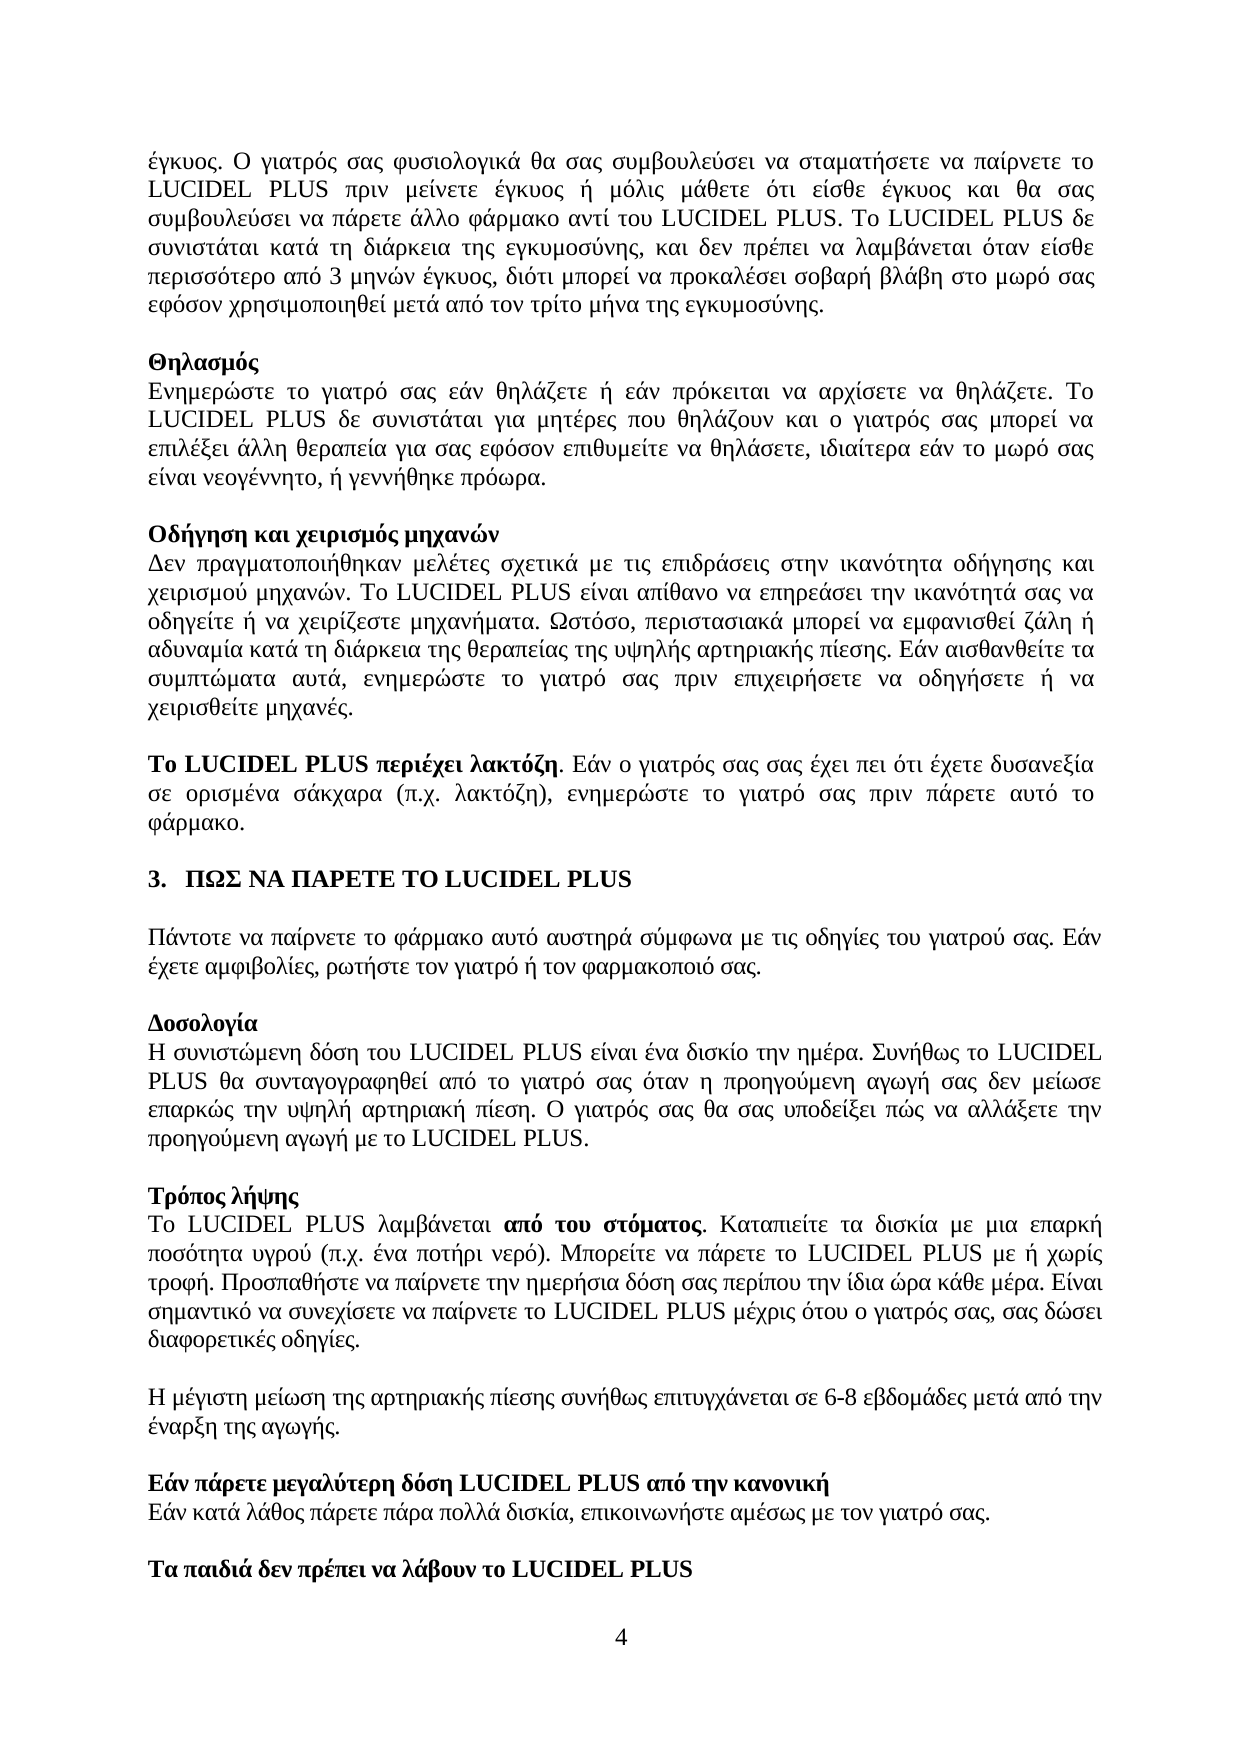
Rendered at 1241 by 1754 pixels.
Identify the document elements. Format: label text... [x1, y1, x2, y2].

text Ενημερώστε το γιατρό σας εάν θηλάζετε ή εάν πρόκειται να αρχίσετε να θηλάζετε. Το LUCIDEL PLUS δε συνιστάται για μητέρες που θηλάζουν και ο γιατρός σας μπορεί να επιλέξει άλλη θεραπεία για σας εφόσον επιθυμείτε να θηλάσετε, ιδιαίτερα εάν το μωρό σας είναι νεογέννητο, ή γεννήθηκε πρόωρα. [148, 376, 1094, 491]
text Δεν πραγματοποιήθηκαν μελέτες σχετικά με τις επιδράσεις στην ικανότητα οδήγησης και χειρισμού μηχανών. To LUCIDEL PLUS είναι απίθανο να επηρεάσει την ικανότητά σας να οδηγείτε ή να χειρίζεστε μηχανήματα. Ωστόσο, περιστασιακά μπορεί να εμφανισθεί ζάλη ή αδυναμία κατά τη διάρκεια της θεραπείας της υψηλής αρτηριακής πίεσης. Εάν αισθανθείτε τα συμπτώματα αυτά, ενημερώστε το γιατρό σας πριν επιχειρήσετε να οδηγήσετε ή να χειρισθείτε μηχανές. [148, 548, 1094, 721]
text Εάν κατά λάθος πάρετε πάρα πολλά δισκία, επικοινωνήστε αμέσως με τον γιατρό σας. [148, 1497, 1103, 1526]
text Οδήγηση και χειρισμός μηχανών [148, 519, 1094, 548]
text Τρόπος λήψης [148, 1181, 1103, 1209]
text Δοσολογία [148, 1008, 1103, 1037]
text Τα παιδιά δεν πρέπει να λάβουν το LUCIDEL PLUS [148, 1554, 1103, 1583]
text Εάν πάρετε μεγαλύτερη δόση LUCIDEL PLUS από την κανονική [148, 1468, 1103, 1497]
text Η συνιστώμενη δόση του LUCIDEL PLUS είναι ένα δισκίο την ημέρα. Συνήθως το LUCIDEL PLUS θα συνταγογραφηθεί από το γιατρό σας όταν η προηγούμενη αγωγή σας δεν μείωσε επαρκώς την υψηλή αρτηριακή πίεση. Ο γιατρός σας θα σας υποδείξει πώς να αλλάξετε την προηγούμενη αγωγή με το LUCIDEL PLUS. [148, 1037, 1103, 1152]
text Η μέγιστη μείωση της αρτηριακής πίεσης συνήθως επιτυγχάνεται σε 6-8 εβδομάδες μετά από την έναρξη της αγωγής. [148, 1382, 1103, 1439]
text 3. ΠΩΣ ΝΑ ΠΑΡΕΤΕ ΤΟ LUCIDEL PLUS [148, 864, 1103, 893]
text Θηλασμός [148, 347, 1094, 376]
text Το LUCIDEL PLUS περιέχει λακτόζη. Εάν ο γιατρός σας σας έχει πει ότι έχετε δυσανεξία σε ορισμένα σάκχαρα (π.χ. λακτόζη), ενημερώστε το γιατρό σας πριν πάρετε αυτό το φάρμακο. [148, 749, 1094, 836]
text Πάντοτε να παίρνετε το φάρμακο αυτό αυστηρά σύμφωνα με τις οδηγίες του γιατρού σας. Εάν έχετε αμφιβολίες, ρωτήστε τον γιατρό ή τον φαρμακοποιό σας. [148, 922, 1103, 979]
text Το LUCIDEL PLUS λαμβάνεται από του στόματος. Καταπιείτε τα δισκία με μια επαρκή ποσότητα υγρού (π.χ. ένα ποτήρι νερό). Μπορείτε να πάρετε το LUCIDEL PLUS με ή χωρίς τροφή. Προσπαθήστε να παίρνετε την ημερήσια δόση σας περίπου την ίδια ώρα κάθε μέρα. Είναι σημαντικό να συνεχίσετε να παίρνετε το LUCIDEL PLUS μέχρις ότου ο γιατρός σας, σας δώσει διαφορετικές οδηγίες. [148, 1209, 1103, 1353]
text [148, 146, 1094, 318]
